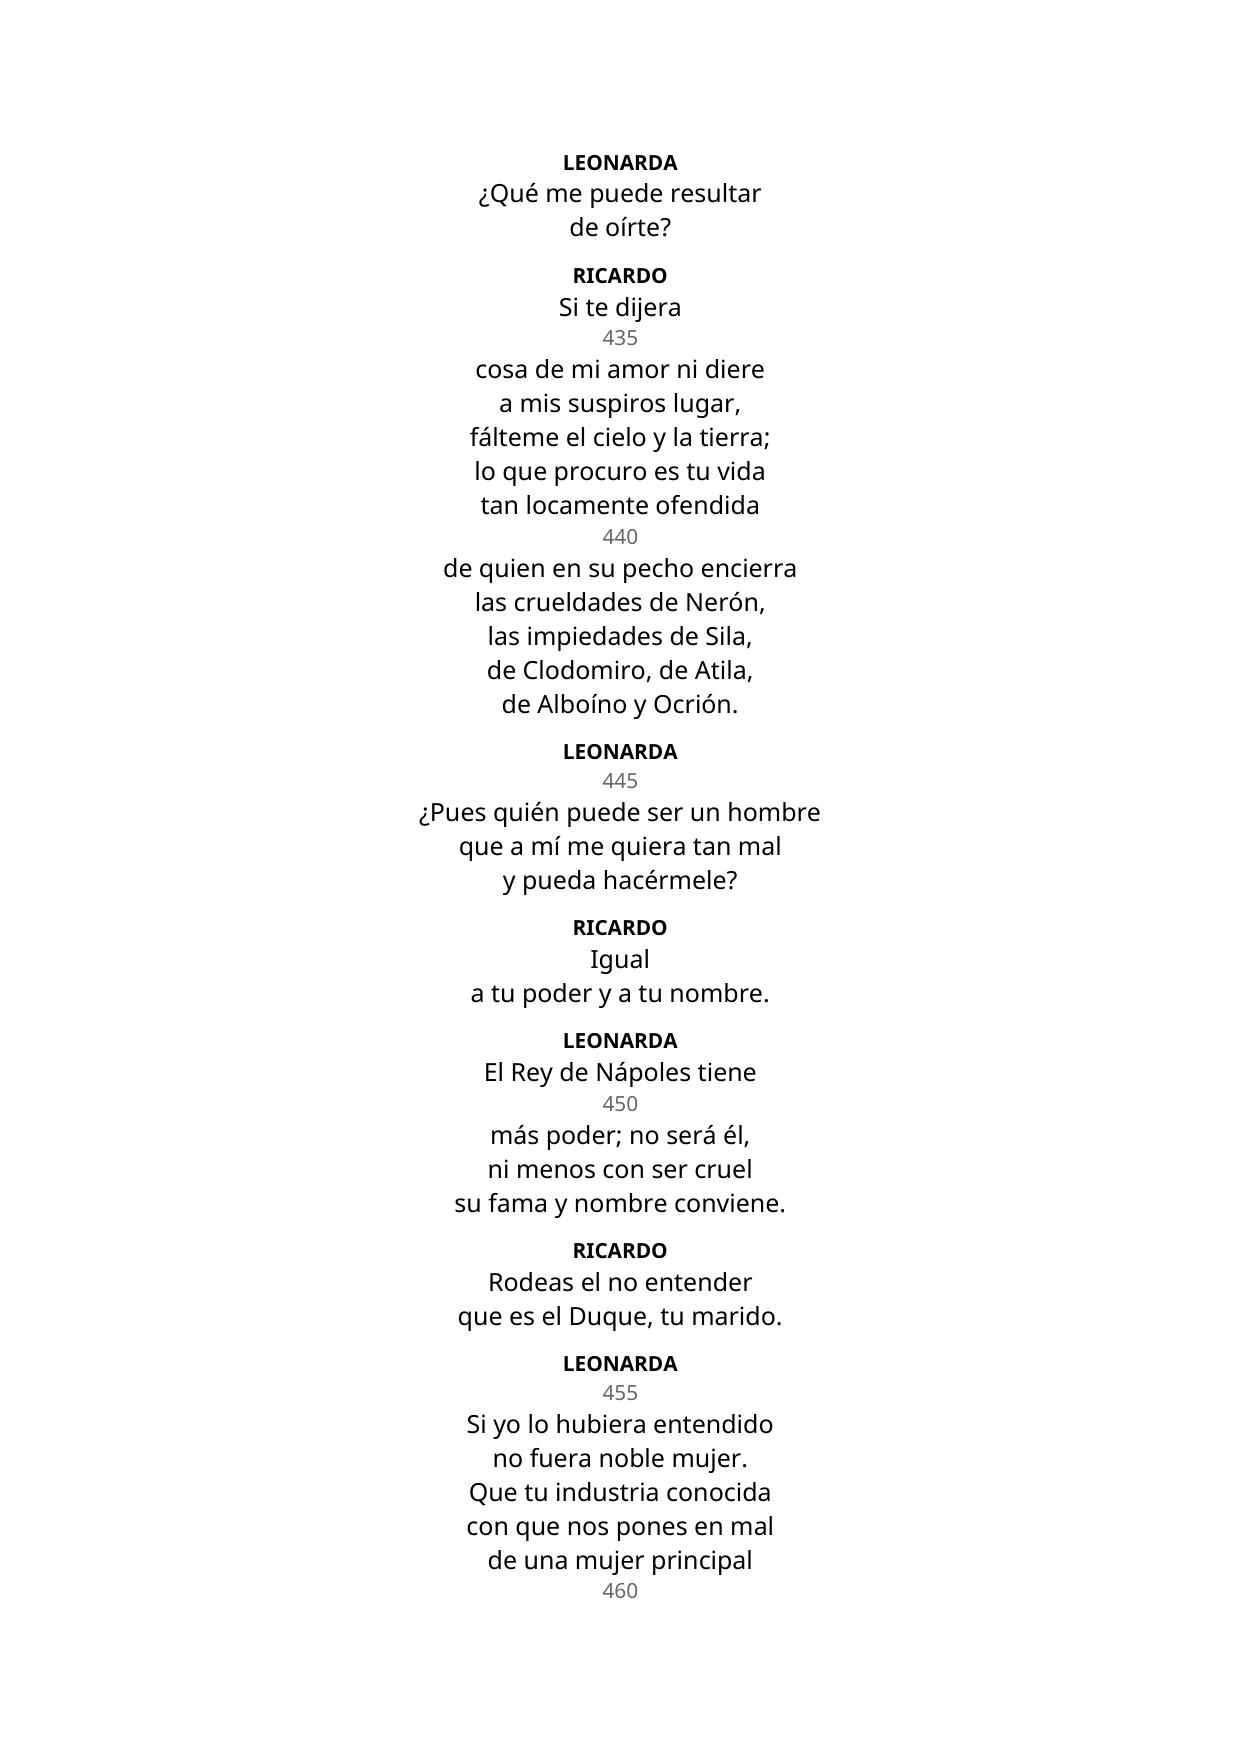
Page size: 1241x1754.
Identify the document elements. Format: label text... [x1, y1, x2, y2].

text que a mí me quiera tan mal [177, 828, 1063, 862]
text 440 [177, 522, 1063, 551]
text 445 [177, 766, 1063, 794]
text tan locamente ofendida [177, 488, 1063, 522]
text de Alboíno y Ocrión. [177, 687, 1063, 721]
text ¿Pues quién puede ser un hombre [177, 794, 1063, 828]
text fálteme el cielo y la tierra; [177, 420, 1063, 454]
text lo que procuro es tu vida [177, 454, 1063, 488]
text ¿Qué me puede resultar [177, 176, 1063, 210]
text El Rey de Nápoles tiene [177, 1055, 1063, 1089]
text Si te dijera [177, 289, 1063, 323]
text con que nos pones en mal [177, 1508, 1063, 1543]
text RICARDO [177, 261, 1063, 289]
text de quien en su pecho encierra [177, 551, 1063, 584]
text que es el Duque, tu marido. [177, 1299, 1063, 1333]
text Si yo lo hubiera entendido [177, 1406, 1063, 1440]
text 450 [177, 1089, 1063, 1117]
text no fuera noble mujer. [177, 1440, 1063, 1474]
text cosa de mi amor ni diere [177, 352, 1063, 386]
text Que tu industria conocida [177, 1474, 1063, 1508]
text a mis suspiros lugar, [177, 386, 1063, 420]
text más poder; no será él, [177, 1117, 1063, 1151]
text a tu poder y a tu nombre. [177, 976, 1063, 1010]
text de una mujer principal [177, 1543, 1063, 1577]
text de oírte? [177, 210, 1063, 244]
text 455 [177, 1378, 1063, 1406]
text de Clodomiro, de Atila, [177, 653, 1063, 687]
text Rodeas el no entender [177, 1265, 1063, 1299]
text LEONARDA [177, 1349, 1063, 1378]
text ni menos con ser cruel [177, 1151, 1063, 1186]
text 435 [177, 323, 1063, 352]
text 460 [177, 1577, 1063, 1605]
text LEONARDA [177, 737, 1063, 766]
text LEONARDA [177, 148, 1063, 176]
text Igual [177, 942, 1063, 976]
text LEONARDA [177, 1026, 1063, 1055]
text las crueldades de Nerón, [177, 584, 1063, 619]
text RICARDO [177, 1236, 1063, 1265]
text RICARDO [177, 913, 1063, 942]
text las impiedades de Sila, [177, 619, 1063, 653]
text y pueda hacérmele? [177, 862, 1063, 897]
text su fama y nombre conviene. [177, 1186, 1063, 1219]
